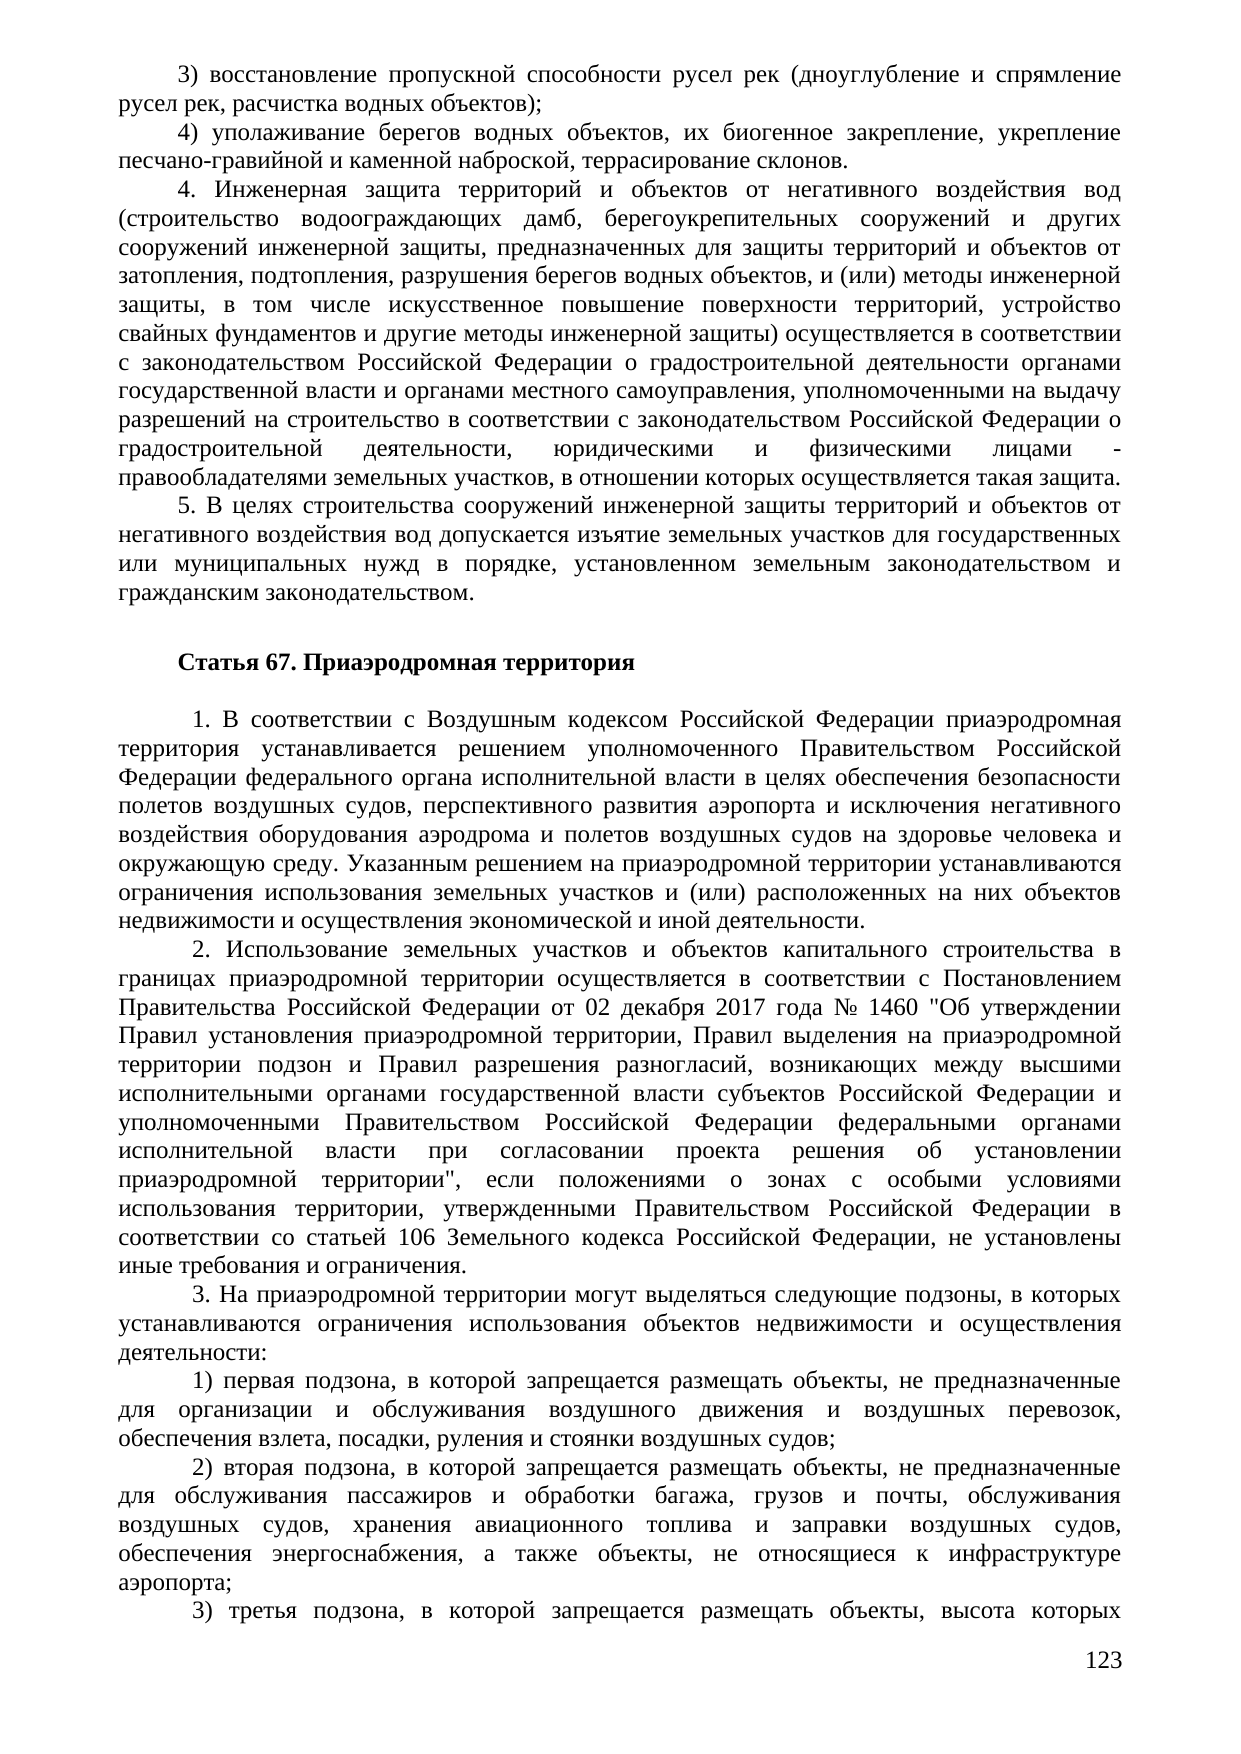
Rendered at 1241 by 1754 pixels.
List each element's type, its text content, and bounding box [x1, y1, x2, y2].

text 4. Инженерная защита территорий и объектов от негативного воздействия вод (строительство водоограждающих дамб, берегоукрепительных сооружений и других сооружений инженерной защиты, предназначенных для защиты территорий и объектов от затопления, подтопления, разрушения берегов водных объектов, и (или) методы инженерной защиты, в том числе искусственное повышение поверхности территорий, устройство свайных фундаментов и другие методы инженерной защиты) осуществляется в соответствии с законодательством Российской Федерации о градостроительной деятельности органами государственной власти и органами местного самоуправления, уполномоченными на выдачу разрешений на строительство в соответствии с законодательством Российской Федерации о градостроительной деятельности, юридическими и физическими лицами - правообладателями земельных участков, в отношении которых осуществляется такая защита. [118, 174, 1122, 490]
text 4) уполаживание берегов водных объектов, их биогенное закрепление, укрепление песчано-гравийной и каменной наброской, террасирование склонов. [118, 117, 1122, 174]
text 5. В целях строительства сооружений инженерной защиты территорий и объектов от негативного воздействия вод допускается изъятие земельных участков для государственных или муниципальных нужд в порядке, установленном земельным законодательством и гражданским законодательством. [118, 490, 1122, 605]
subtitle Статья 67. Приаэродромная территория [118, 647, 1122, 675]
text 3) восстановление пропускной способности русел рек (дноуглубление и спрямление русел рек, расчистка водных объектов); [118, 59, 1122, 117]
text 3. На приаэродромной территории могут выделяться следующие подзоны, в которых устанавливаются ограничения использования объектов недвижимости и осуществления деятельности: [118, 1279, 1122, 1365]
text 1) первая подзона, в которой запрещается размещать объекты, не предназначенные для организации и обслуживания воздушного движения и воздушных перевозок, обеспечения взлета, посадки, руления и стоянки воздушных судов; [118, 1365, 1122, 1452]
text 2) вторая подзона, в которой запрещается размещать объекты, не предназначенные для обслуживания пассажиров и обработки багажа, грузов и почты, обслуживания воздушных судов, хранения авиационного топлива и заправки воздушных судов, обеспечения энергоснабжения, а также объекты, не относящиеся к инфраструктуре аэропорта; [118, 1452, 1122, 1595]
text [118, 1595, 1122, 1624]
text 1. В соответствии с Воздушным кодексом Российской Федерации приаэродромная территория устанавливается решением уполномоченного Правительством Российской Федерации федерального органа исполнительной власти в целях обеспечения безопасности полетов воздушных судов, перспективного развития аэропорта и исключения негативного воздействия оборудования аэродрома и полетов воздушных судов на здоровье человека и окружающую среду. Указанным решением на приаэродромной территории устанавливаются ограничения использования земельных участков и (или) расположенных на них объектов недвижимости и осуществления экономической и иной деятельности. [118, 704, 1122, 934]
text 2. Использование земельных участков и объектов капитального строительства в границах приаэродромной территории осуществляется в соответствии с Постановлением Правительства Российской Федерации от 02 декабря 2017 года № 1460 "Об утверждении Правил установления приаэродромной территории, Правил выделения на приаэродромной территории подзон и Правил разрешения разногласий, возникающих между высшими исполнительными органами государственной власти субъектов Российской Федерации и уполномоченными Правительством Российской Федерации федеральными органами исполнительной власти при согласовании проекта решения об установлении приаэродромной территории", если положениями о зонах с особыми условиями использования территории, утвержденными Правительством Российской Федерации в соответствии со статьей 106 Земельного кодекса Российской Федерации, не установлены иные требования и ограничения. [118, 934, 1122, 1279]
